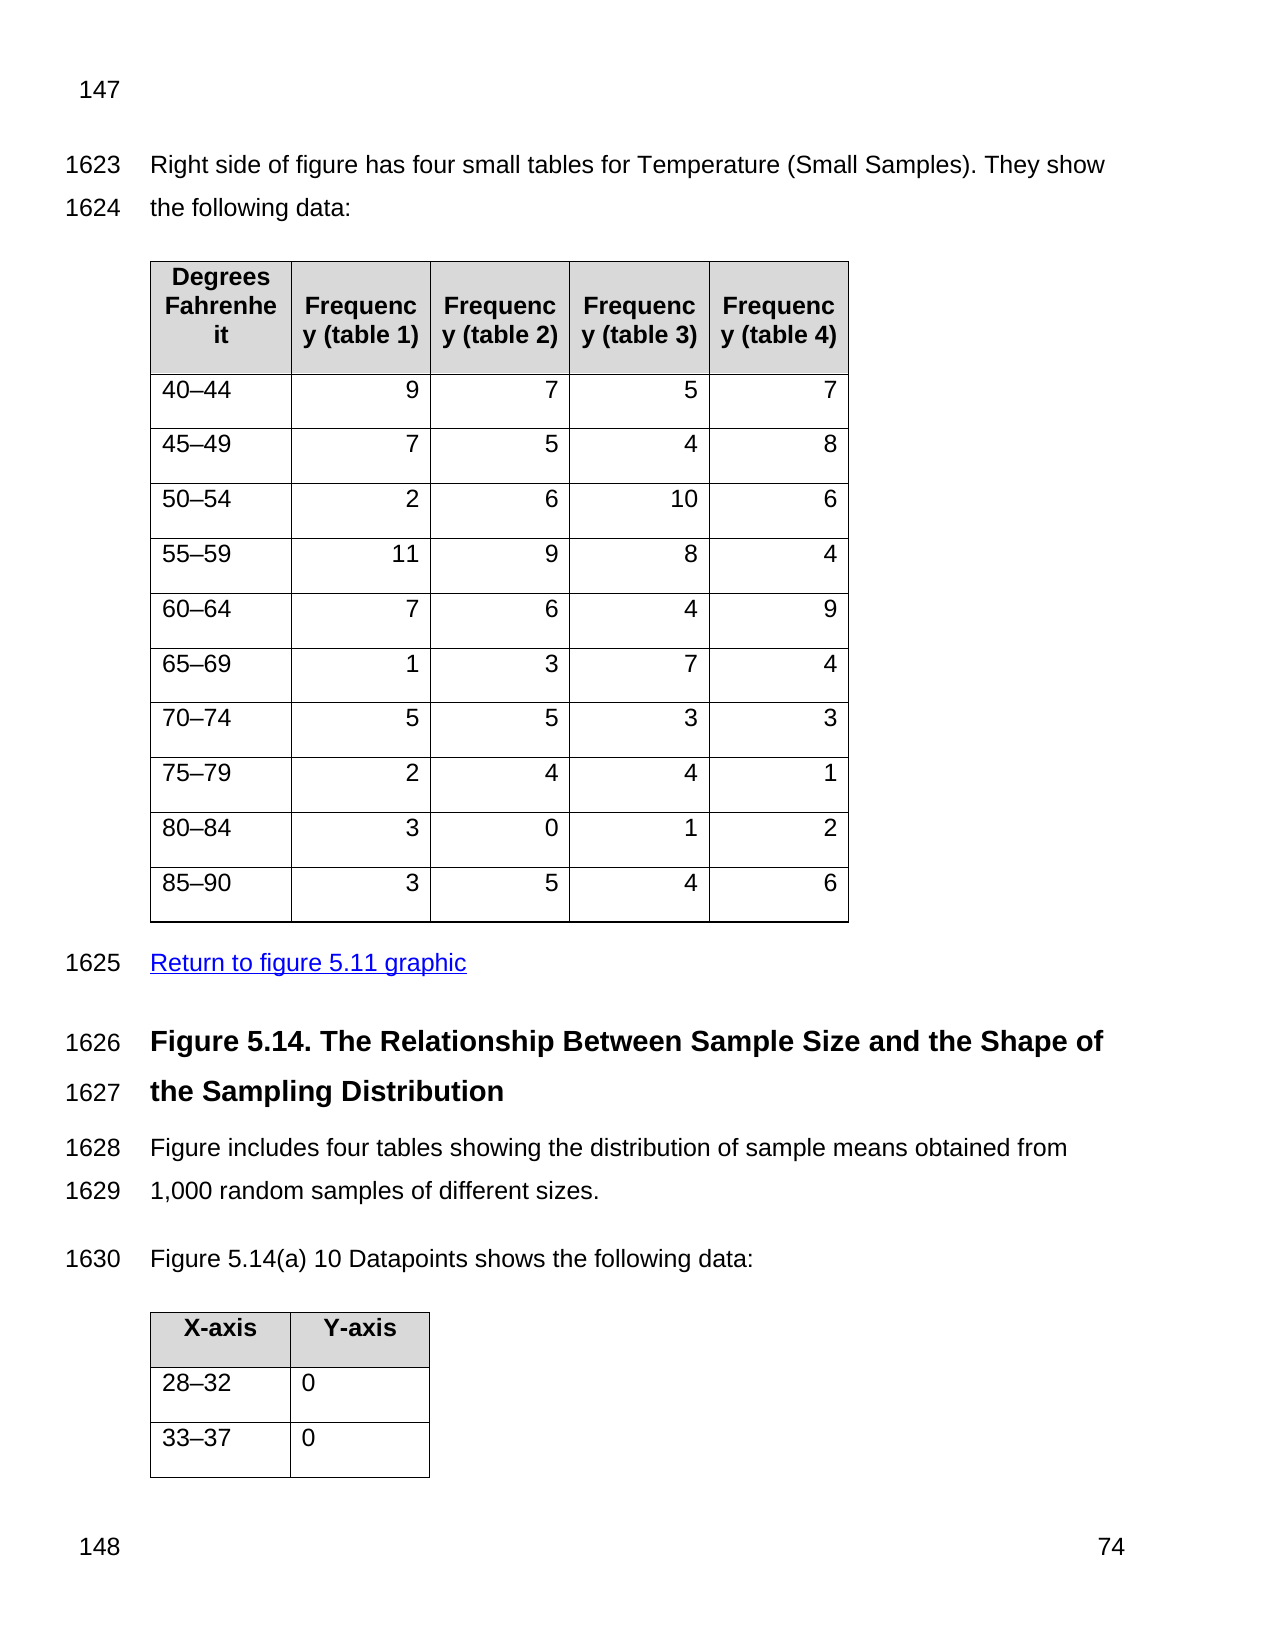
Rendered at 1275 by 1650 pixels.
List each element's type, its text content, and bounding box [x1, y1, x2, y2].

text Right side of figure has four small tables for Temperature (Small Samples). They show the following data: [150, 150, 1125, 222]
table_cell 2 [292, 484, 430, 538]
text Figure 5.14(a) 10 Datapoints shows the following data: [150, 1244, 1125, 1273]
table_cell 6 [710, 484, 848, 538]
table_cell 4 [570, 594, 709, 647]
table_cell 5 [431, 429, 569, 483]
table_cell 1 [292, 649, 430, 702]
table_cell 75–79 [151, 758, 291, 812]
table_cell 4 [570, 429, 709, 483]
table_cell 50–54 [151, 484, 291, 538]
table_cell 40–44 [151, 375, 291, 428]
table_cell 9 [710, 594, 848, 647]
table_cell 4 [431, 758, 569, 812]
table_cell 4 [570, 868, 709, 921]
table_cell 65–69 [151, 649, 291, 702]
table_cell 33–37 [151, 1423, 290, 1477]
table_cell 3 [431, 649, 569, 702]
table_cell 45–49 [151, 429, 291, 483]
table_cell 55–59 [151, 539, 291, 593]
table_cell 1 [710, 758, 848, 812]
table_cell 8 [570, 539, 709, 593]
table_cell 3 [292, 868, 430, 921]
table_cell 5 [431, 868, 569, 921]
table_cell 7 [570, 649, 709, 702]
table_cell 6 [431, 484, 569, 538]
table_cell 7 [292, 429, 430, 483]
table_cell 70–74 [151, 703, 291, 757]
table_cell 8 [710, 429, 848, 483]
table_cell 7 [431, 375, 569, 428]
table_cell 4 [710, 539, 848, 593]
table_header X-axis [151, 1313, 290, 1367]
table_cell 28–32 [151, 1368, 290, 1422]
table_header Frequency (table 3) [570, 262, 709, 373]
table_header Frequency (table 1) [292, 262, 430, 373]
table_cell 85–90 [151, 868, 291, 921]
table_cell 5 [292, 703, 430, 757]
table_cell 7 [710, 375, 848, 428]
table_cell 0 [291, 1368, 429, 1422]
table_cell 1 [570, 813, 709, 867]
table_cell 2 [292, 758, 430, 812]
table_cell 60–64 [151, 594, 291, 647]
table_cell 5 [431, 703, 569, 757]
table_cell 10 [570, 484, 709, 538]
table_cell 0 [431, 813, 569, 867]
table_cell 11 [292, 539, 430, 593]
table_cell 4 [570, 758, 709, 812]
table_cell 2 [710, 813, 848, 867]
table_cell 9 [431, 539, 569, 593]
table_cell 5 [570, 375, 709, 428]
table_cell 0 [291, 1423, 429, 1477]
table_cell 6 [431, 594, 569, 647]
table_cell 6 [710, 868, 848, 921]
text Return to figure 5.11 graphic [150, 947, 1125, 976]
table_cell 80–84 [151, 813, 291, 867]
table_cell 3 [710, 703, 848, 757]
table_cell 7 [292, 594, 430, 647]
table_cell 3 [570, 703, 709, 757]
table_cell 3 [292, 813, 430, 867]
table_header Frequency (table 4) [710, 262, 848, 373]
table_cell 9 [292, 375, 430, 428]
table_cell 4 [710, 649, 848, 702]
table_header Degrees Fahrenheit [151, 262, 291, 373]
table_header Y-axis [291, 1313, 429, 1367]
table_header Frequency (table 2) [431, 262, 569, 373]
subtitle Figure 5.14. The Relationship Between Sample Size and the Shape of the Sampling Distribution [150, 1024, 1125, 1108]
text Figure includes four tables showing the distribution of sample means obtained from 1,000 random samples of different sizes. [150, 1133, 1125, 1205]
